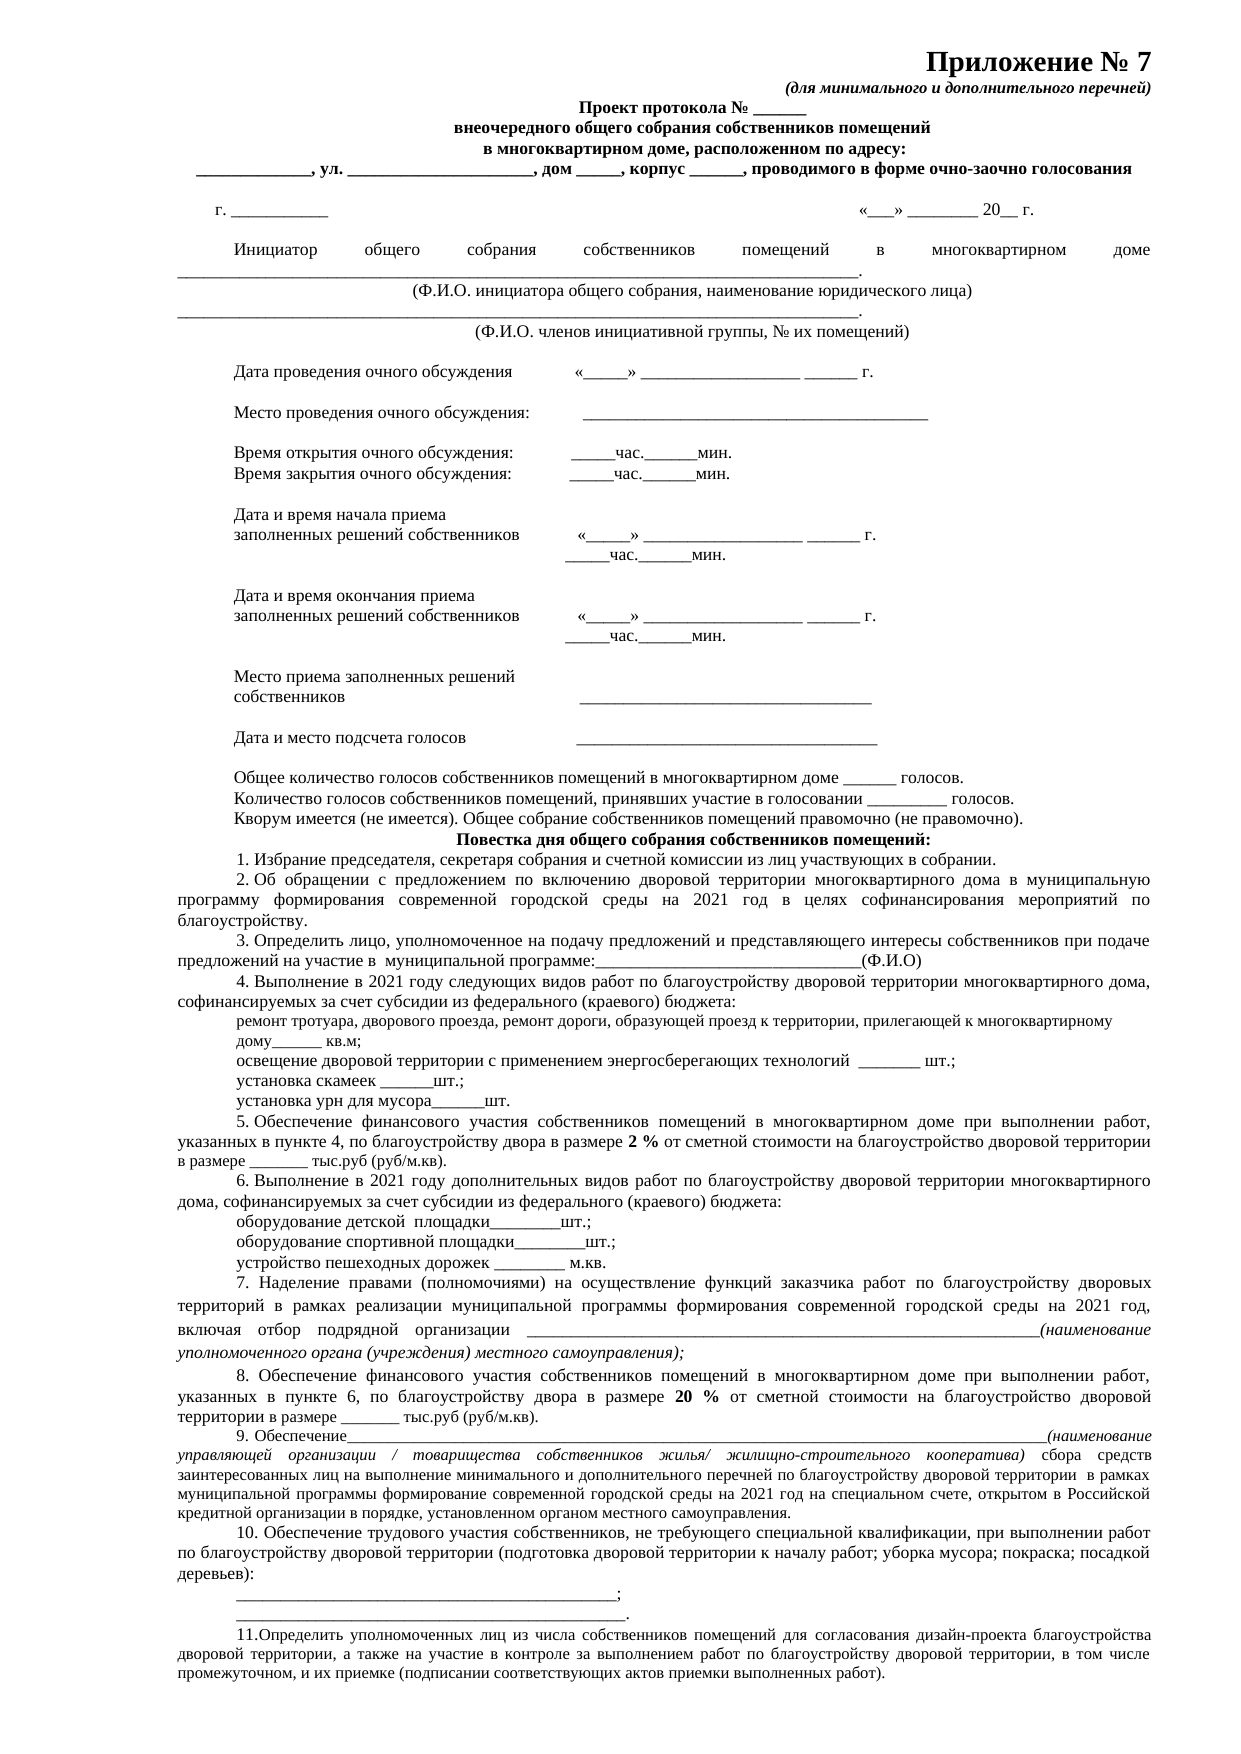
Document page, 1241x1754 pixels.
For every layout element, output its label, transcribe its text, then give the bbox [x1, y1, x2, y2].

list 7. Наделение правами (полномочиями) на осуществление функций заказчика работ по благоустройству дворовых территорий в рамках реализации муниципальной программы формирования современной городской среды на 2021 год, включая отбор подрядной организации __________________________________________________________(наименование уполномоченного органа (учреждения) местного самоуправления); [177, 1272, 1152, 1362]
text (Ф.И.О. членов инициативной группы, № их помещений) [177, 321, 1152, 341]
text Место проведения очного обсуждения: _______________________________________ [177, 402, 1152, 422]
text (для минимального и дополнительного перечней) [177, 78, 1152, 97]
text Дата и место подсчета голосов __________________________________ [177, 727, 1152, 747]
text Проект протокола № ______ [177, 97, 1152, 117]
text заполненных решений собственников «_____» __________________ ______ г. [177, 605, 1152, 625]
text г. ___________ «___» ________ 20__ г. [177, 199, 1152, 219]
text Повестка дня общего собрания собственников помещений: [177, 828, 1152, 849]
list оборудование спортивной площадки________шт.; [177, 1231, 1152, 1251]
text Дата и время окончания приема [177, 584, 1152, 605]
list Выполнение в 2021 году дополнительных видов работ по благоустройству дворовой территории многоквартирного дома, софинансируемых за счет субсидии из федерального (краевого) бюджета: [177, 1170, 1152, 1211]
text 11.Определить уполномоченных лиц из числа собственников помещений для согласования дизайн-проекта благоустройства дворовой территории, а также на участие в контроле за выполнением работ по благоустройству дворовой территории, в том числе промежуточном, и их приемке (подписании соответствующих актов приемки выполненных работ). [177, 1623, 1152, 1682]
text _____час.______мин. [177, 625, 1152, 646]
text Общее количество голосов собственников помещений в многоквартирном доме ______ голосов. [177, 767, 1152, 788]
list ремонт тротуара, дворового проезда, ремонт дороги, образующей проезд к территории, прилегающей к многоквартирному дому______ кв.м; освещение дворовой территории с применением энергосберегающих технологий _______ шт.; [236, 1011, 1152, 1070]
text Место приема заполненных решений [177, 666, 1152, 686]
text (Ф.И.О. инициатора общего собрания, наименование юридического лица) [177, 280, 1152, 300]
text Дата и время начала приема [177, 503, 1152, 524]
text _____________________________________________________________________________. [177, 300, 1152, 321]
text Количество голосов собственников помещений, принявших участие в голосовании _________ голосов. [177, 788, 1152, 808]
list Об обращении с предложением по включению дворовой территории многоквартирного дома в муниципальную программу формирования современной городской среды на 2021 год в целях софинансирования мероприятий по благоустройству. [177, 869, 1152, 930]
list Обеспечение финансового участия собственников помещений в многоквартирном доме при выполнении работ, указанных в пункте 4, по благоустройству двора в размере 2 % от сметной стоимости на благоустройство дворовой территории в размере _______ тыс.руб (руб/м.кв). [177, 1110, 1152, 1170]
list ___________________________________________; [236, 1583, 1152, 1603]
list установка скамеек ______шт.; [177, 1070, 1152, 1090]
list 9. Обеспечение____________________________________________________________________________________(наименование управляющей организации / товарищества собственников жилья/ жилищно-строительного кооператива) сбора средств заинтересованных лиц на выполнение минимального и дополнительного перечней по благоустройству дворовой территории в рамках муниципальной программы формирование современной городской среды на 2021 год на специальном счете, открытом в Российской кредитной организации в порядке, установленном органом местного самоуправления. [177, 1426, 1152, 1522]
text собственников _________________________________ [177, 686, 1152, 706]
list оборудование детской площадки________шт.; [177, 1211, 1152, 1231]
text в многоквартирном доме, расположенном по адресу: [177, 138, 1152, 158]
list Определить лицо, уполномоченное на подачу предложений и представляющего интересы собственников при подаче предложений на участие в муниципальной программе:______________________________(Ф.И.О) [177, 930, 1152, 971]
list 8. Обеспечение финансового участия собственников помещений в многоквартирном доме при выполнении работ, указанных в пункте 6, по благоустройству двора в размере 20 % от сметной стоимости на благоустройство дворовой территории в размере _______ тыс.руб (руб/м.кв). [177, 1365, 1152, 1426]
text _____________, ул. _____________________, дом _____, корпус ______, проводимого в форме очно-заочно голосования [177, 158, 1152, 178]
text Приложение № 7 [177, 44, 1152, 78]
text Дата проведения очного обсуждения «_____» __________________ ______ г. [177, 361, 1152, 381]
list устройство пешеходных дорожек ________ м.кв. [177, 1251, 1152, 1272]
list Выполнение в 2021 году следующих видов работ по благоустройству дворовой территории многоквартирного дома, софинансируемых за счет субсидии из федерального (краевого) бюджета: [177, 971, 1152, 1011]
list ____________________________________________. [236, 1603, 1152, 1623]
text заполненных решений собственников «_____» __________________ ______ г. [177, 524, 1152, 544]
text внеочередного общего собрания собственников помещений [177, 117, 1152, 138]
text Инициатор общего собрания собственников помещений в многоквартирном доме _____________________________________________________________________________. [177, 239, 1152, 280]
text Время закрытия очного обсуждения: _____час.______мин. [177, 463, 1152, 483]
text _____час.______мин. [177, 544, 1152, 564]
list установка урн для мусора______шт. [177, 1090, 1152, 1110]
list Избрание председателя, секретаря собрания и счетной комиссии из лиц участвующих в собрании. [236, 849, 1152, 869]
text Время открытия очного обсуждения: _____час.______мин. [177, 442, 1152, 463]
list 10. Обеспечение трудового участия собственников, не требующего специальной квалификации, при выполнении работ по благоустройству дворовой территории (подготовка дворовой территории к началу работ; уборка мусора; покраска; посадкой деревьев): [177, 1522, 1152, 1583]
text Кворум имеется (не имеется). Общее собрание собственников помещений правомочно (не правомочно). [177, 808, 1152, 828]
